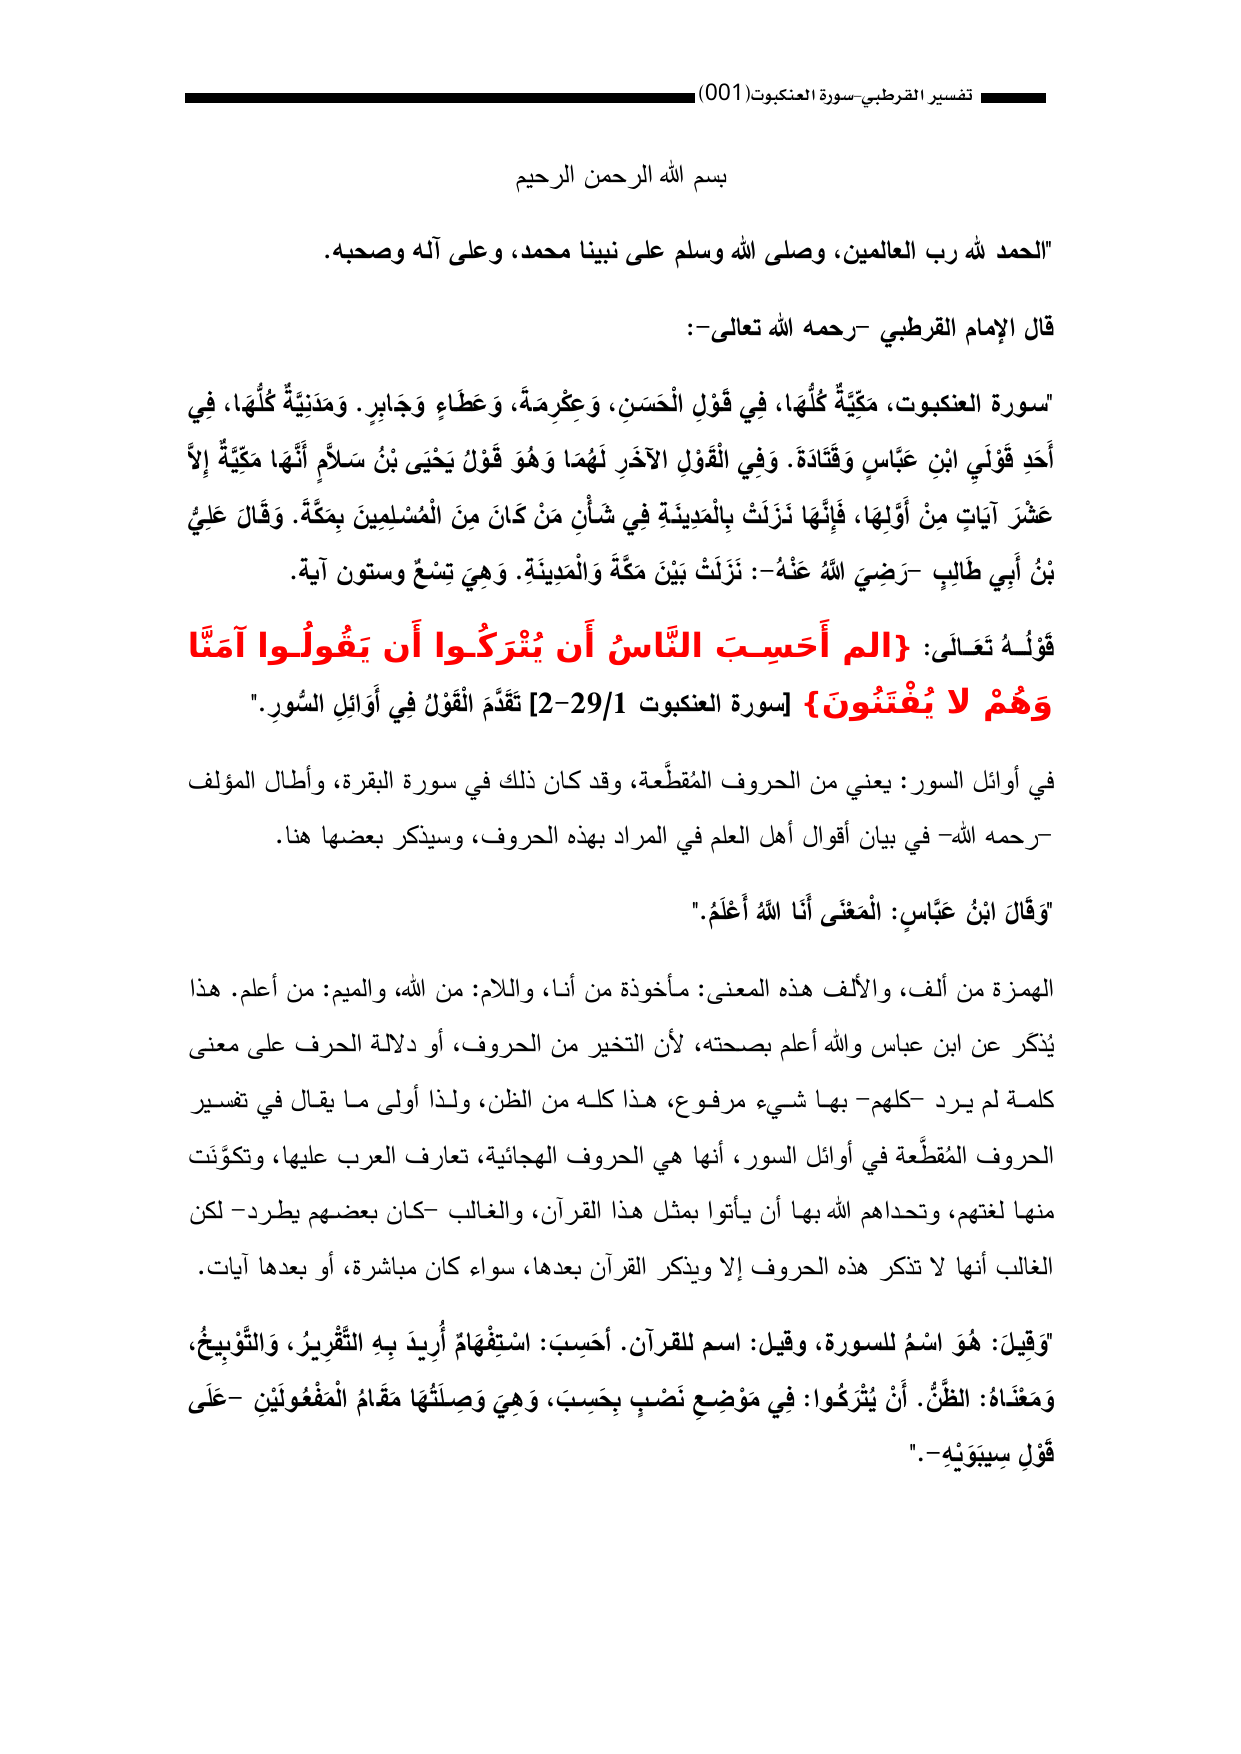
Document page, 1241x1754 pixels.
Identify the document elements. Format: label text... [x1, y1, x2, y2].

text قَوْلُهُ تَعَالَى: {الم أَحَسِبَ النَّاسُ أَن يُتْرَكُوا أَن يَقُولُوا آمَنَّا وَهُمْ لا يُفْتَنُونَ} [سورة العنكبوت 29/1-2] تَقَدَّمَ الْقَوْلُ فِي أَوَائِلِ السُّورِ." [187, 623, 1053, 727]
text بسم الله الرحمن الرحيم [187, 150, 1053, 198]
text في أوائل السور: يعني من الحروف المُقطَّعة، وقد كان ذلك في سورة البقرة، وأطال المؤلف -رحمه الله- في بيان أقوال أهل العلم في المراد بهذه الحروف، وسيذكر بعضها هنا. [187, 756, 1053, 859]
text "الحمد لله رب العالمين، وصلى الله وسلم على نبينا محمد، وعلى آله وصحبه. [187, 226, 1053, 275]
text "وَقَالَ ابْنُ عَبَّاسٍ: الْمَعْنَى أَنَا اللَّهُ أَعْلَمُ." [187, 887, 1053, 936]
text "وَقِيلَ: هُوَ اسْمُ للسورة، وقيل: اسم للقرآن. أحَسِبَ: اسْتِفْهَامٌ أُرِيدَ بِهِ التَّقْرِيرُ، وَالتَّوْبِيخُ، وَمَعْنَاهُ: الظَّنُّ. أَنْ يُتْرَكُوا: فِي مَوْضِعِ نَصْبٍ بِحَسِبَ، وَهِيَ وَصِلَتُهَا مَقَامُ الْمَفْعُولَيْنِ -عَلَى قَوْلِ سِيبَوَيْهِ-." [187, 1318, 1053, 1478]
text الهمزة من ألف، والألف هذه المعنى: مأخوذة من أنا، واللام: من الله، والميم: من أعلم. هذا يُذكَر عن ابن عباس والله أعلم بصحته، لأن التخير من الحروف، أو دلالة الحرف على معنى كلمة لم يرد -كلهم- بها شيء مرفوع، هذا كله من الظن، ولذا أولى ما يقال في تفسير الحروف المُقطَّعة في أوائل السور، أنها هي الحروف الهجائية، تعارف العرب عليها، وتكوَّنَت منها لغتهم، وتحداهم الله بها أن يأتوا بمثل هذا القرآن، والغالب -كان بعضهم يطرد- لكن الغالب أنها لا تذكر هذه الحروف إلا ويذكر القرآن بعدها، سواء كان مباشرة، أو بعدها آيات. [187, 964, 1053, 1290]
text "سورة العنكبوت، مَكِّيَّةٌ كُلُّهَا، فِي قَوْلِ الْحَسَنِ، وَعِكْرِمَةَ، وَعَطَاءٍ وَجَابِرٍ. وَمَدَنِيَّةٌ كُلُّهَا، فِي أَحَدِ قَوْلَيِ ابْنِ عَبَّاسٍ وَقَتَادَةَ. وَفِي الْقَوْلِ الآخَرِ لَهُمَا وَهُوَ قَوْلُ يَحْيَى بْنُ سَلاَّمٍ أَنَّهَا مَكِّيَّةٌ إِلاَّ عَشْرَ آيَاتٍ مِنْ أَوَّلِهَا، فَإِنَّهَا نَزَلَتْ بِالْمَدِينَةِ فِي شَأْنِ مَنْ كَانَ مِنَ الْمُسْلِمِينَ بِمَكَّةَ. وَقَالَ عَلِيُّ بْنُ أَبِي طَالِبٍ -رَضِيَ اللَّهُ عَنْهُ-: نَزَلَتْ بَيْنَ مَكَّةَ وَالْمَدِينَةِ. وَهِيَ تِسْعٌ وستون آية. [187, 379, 1053, 595]
text قال الإمام القرطبي -رحمه الله تعالى-: [187, 303, 1053, 351]
